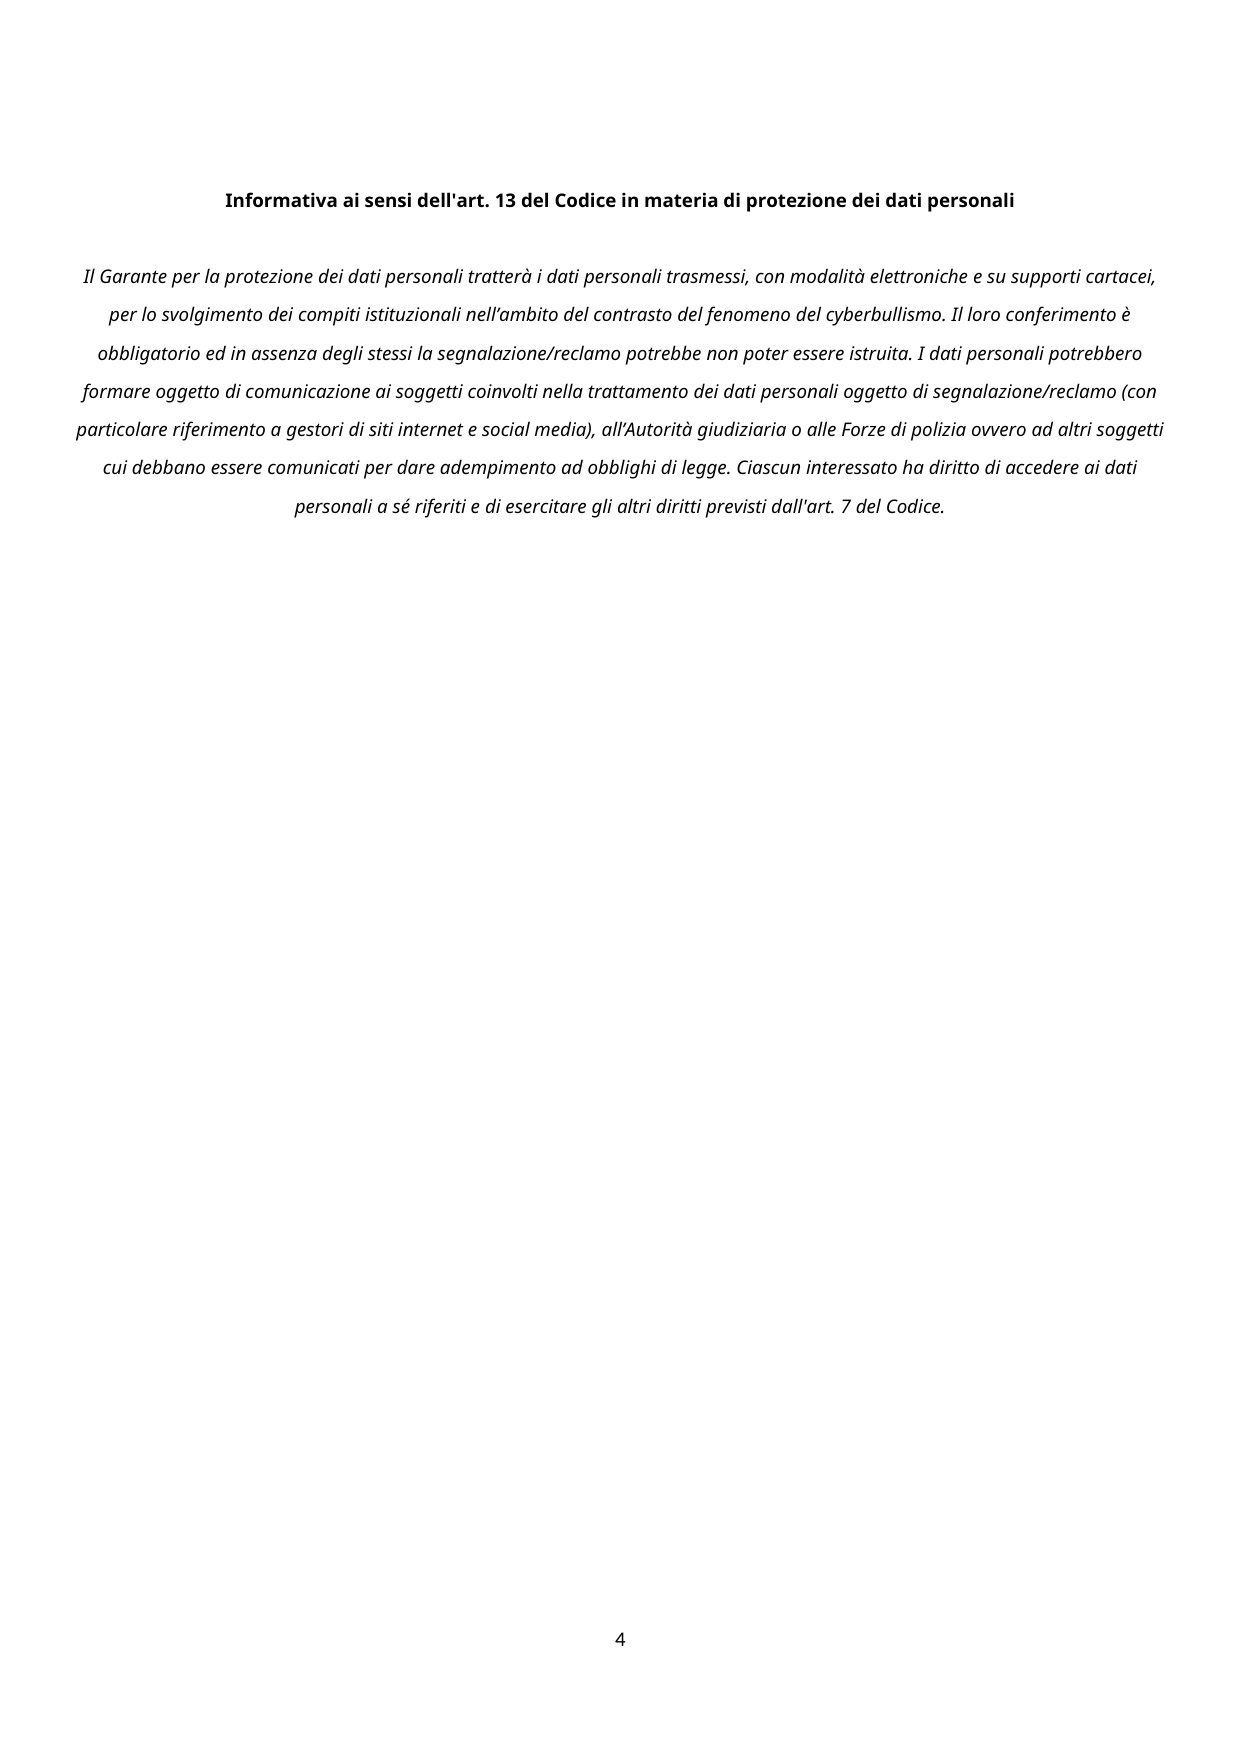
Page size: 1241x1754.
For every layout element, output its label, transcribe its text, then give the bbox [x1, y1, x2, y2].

text Il Garante per la protezione dei dati personali tratterà i dati personali trasmessi, con modalità elettroniche e su supporti cartacei, per lo svolgimento dei compiti istituzionali nell’ambito del contrasto del fenomeno del cyberbullismo. Il loro conferimento è obbligatorio ed in assenza degli stessi la segnalazione/reclamo potrebbe non poter essere istruita. I dati personali potrebbero formare oggetto di comunicazione ai soggetti coinvolti nella trattamento dei dati personali oggetto di segnalazione/reclamo (con particolare riferimento a gestori di siti internet e social media), all’Autorità giudiziaria o alle Forze di polizia ovvero ad altri soggetti cui debbano essere comunicati per dare adempimento ad obblighi di legge. Ciascun interessato ha diritto di accedere ai dati personali a sé riferiti e di esercitare gli altri diritti previsti dall'art. 7 del Codice. [75, 263, 1165, 518]
text Informativa ai sensi dell'art. 13 del Codice in materia di protezione dei dati personali [75, 187, 1165, 213]
